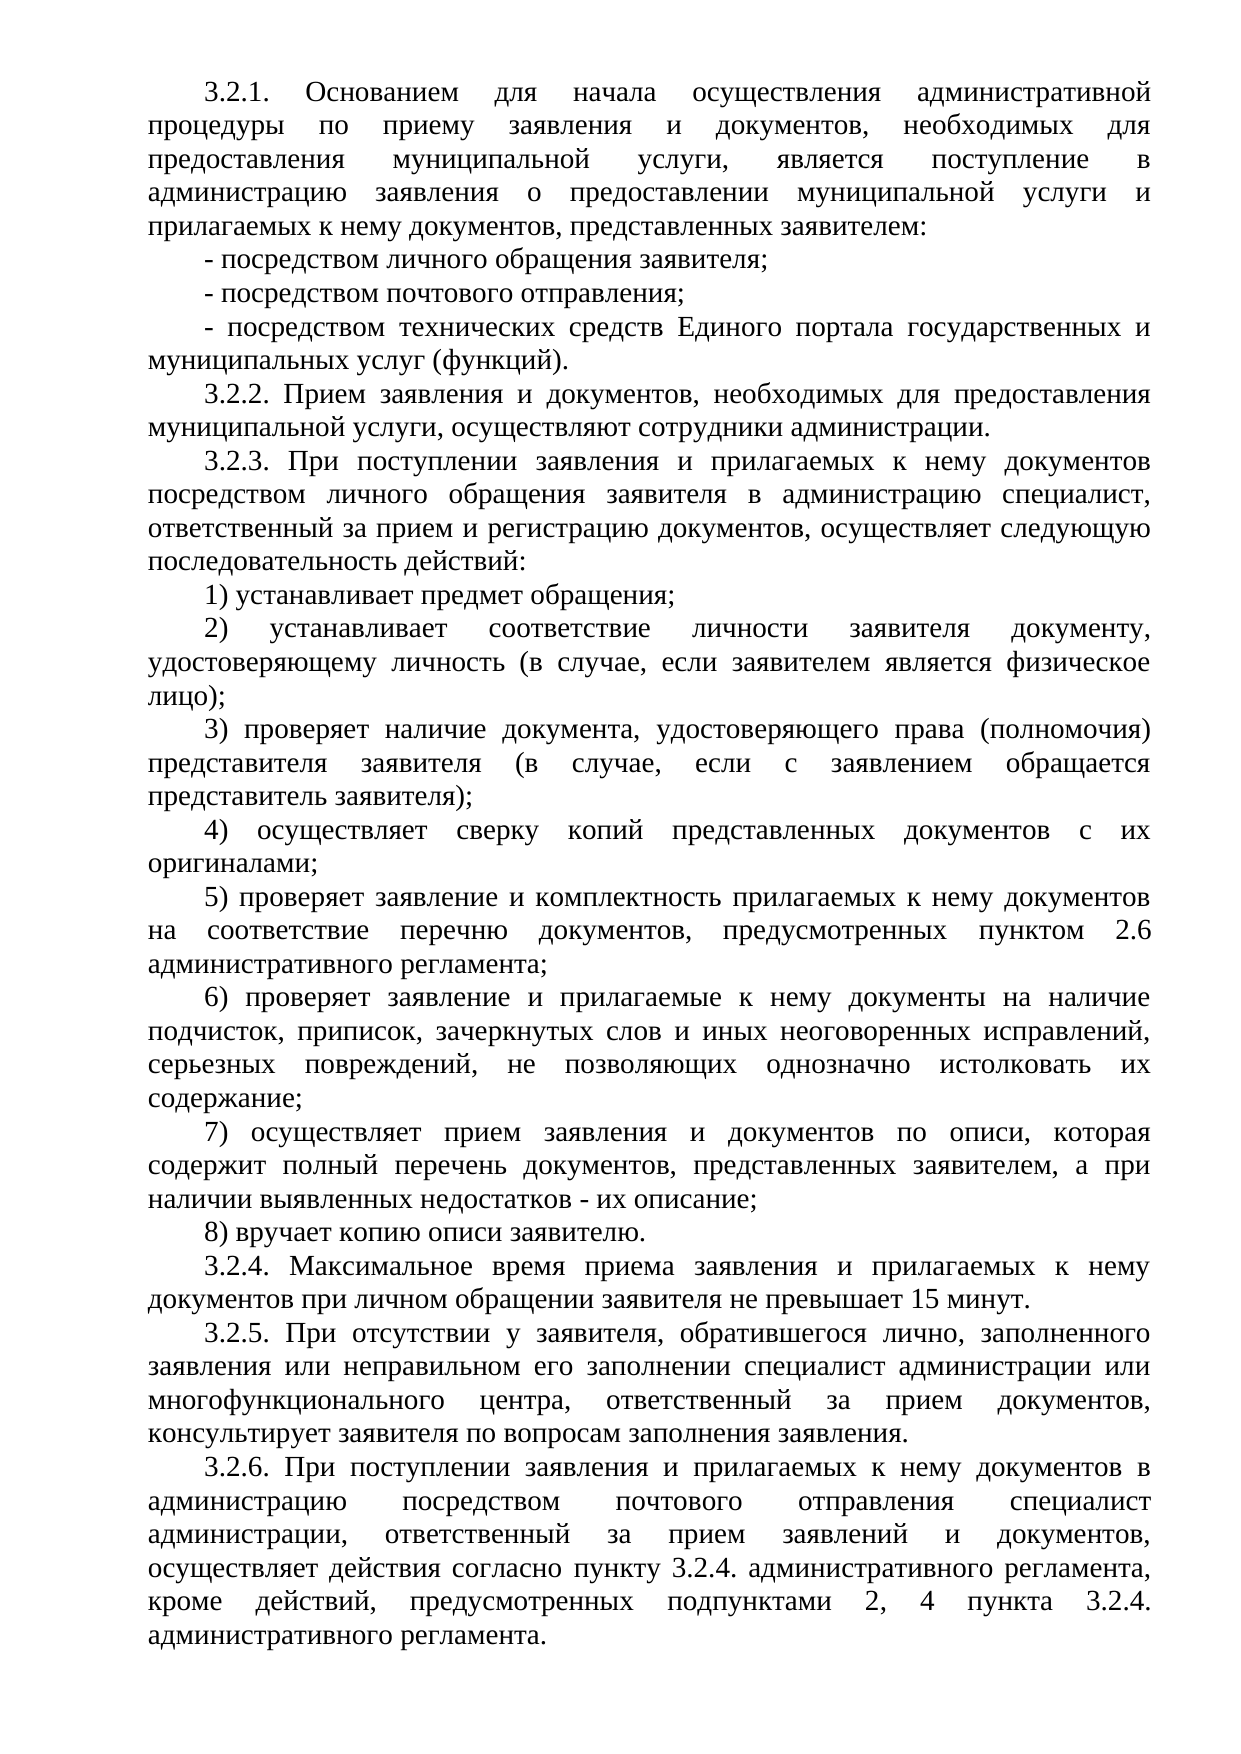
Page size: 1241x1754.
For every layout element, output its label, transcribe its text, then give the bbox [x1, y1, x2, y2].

text 6) проверяет заявление и прилагаемые к нему документы на наличие подчисток, приписок, зачеркнутых слов и иных неоговоренных исправлений, серьезных повреждений, не позволяющих однозначно истолковать их содержание; [148, 979, 1152, 1114]
text 3.2.6. При поступлении заявления и прилагаемых к нему документов в администрацию посредством почтового отправления специалист администрации, ответственный за прием заявлений и документов, осуществляет действия согласно пункту 3.2.4. административного регламента, кроме действий, предусмотренных подпунктами 2, 4 пункта 3.2.4. административного регламента. [148, 1449, 1152, 1650]
text 1) устанавливает предмет обращения; [148, 577, 1152, 611]
text 3.2.1. Основанием для начала осуществления административной процедуры по приему заявления и документов, необходимых для предоставления муниципальной услуги, является поступление в администрацию заявления о предоставлении муниципальной услуги и прилагаемых к нему документов, представленных заявителем: [148, 74, 1152, 242]
text 4) осуществляет сверку копий представленных документов с их оригиналами; [148, 812, 1152, 879]
text 3.2.3. При поступлении заявления и прилагаемых к нему документов посредством личного обращения заявителя в администрацию специалист, ответственный за прием и регистрацию документов, осуществляет следующую последовательность действий: [148, 443, 1152, 577]
text 5) проверяет заявление и комплектность прилагаемых к нему документов на соответствие перечню документов, предусмотренных пунктом 2.6 административного регламента; [148, 879, 1152, 979]
text 2) устанавливает соответствие личности заявителя документу, удостоверяющему личность (в случае, если заявителем является физическое лицо); [148, 611, 1152, 711]
text - посредством технических средств Единого портала государственных и муниципальных услуг (функций). [148, 309, 1152, 376]
text 8) вручает копию описи заявителю. [148, 1214, 1152, 1248]
text - посредством почтового отправления; [148, 275, 1152, 309]
text 7) осуществляет прием заявления и документов по описи, которая содержит полный перечень документов, представленных заявителем, а при наличии выявленных недостатков - их описание; [148, 1114, 1152, 1214]
text 3.2.5. При отсутствии у заявителя, обратившегося лично, заполненного заявления или неправильном его заполнении специалист администрации или многофункционального центра, ответственный за прием документов, консультирует заявителя по вопросам заполнения заявления. [148, 1315, 1152, 1449]
text 3) проверяет наличие документа, удостоверяющего права (полномочия) представителя заявителя (в случае, если с заявлением обращается представитель заявителя); [148, 711, 1152, 812]
text - посредством личного обращения заявителя; [148, 242, 1152, 275]
text 3.2.2. Прием заявления и документов, необходимых для предоставления муниципальной услуги, осуществляют сотрудники администрации. [148, 376, 1152, 443]
text 3.2.4. Максимальное время приема заявления и прилагаемых к нему документов при личном обращении заявителя не превышает 15 минут. [148, 1248, 1152, 1315]
